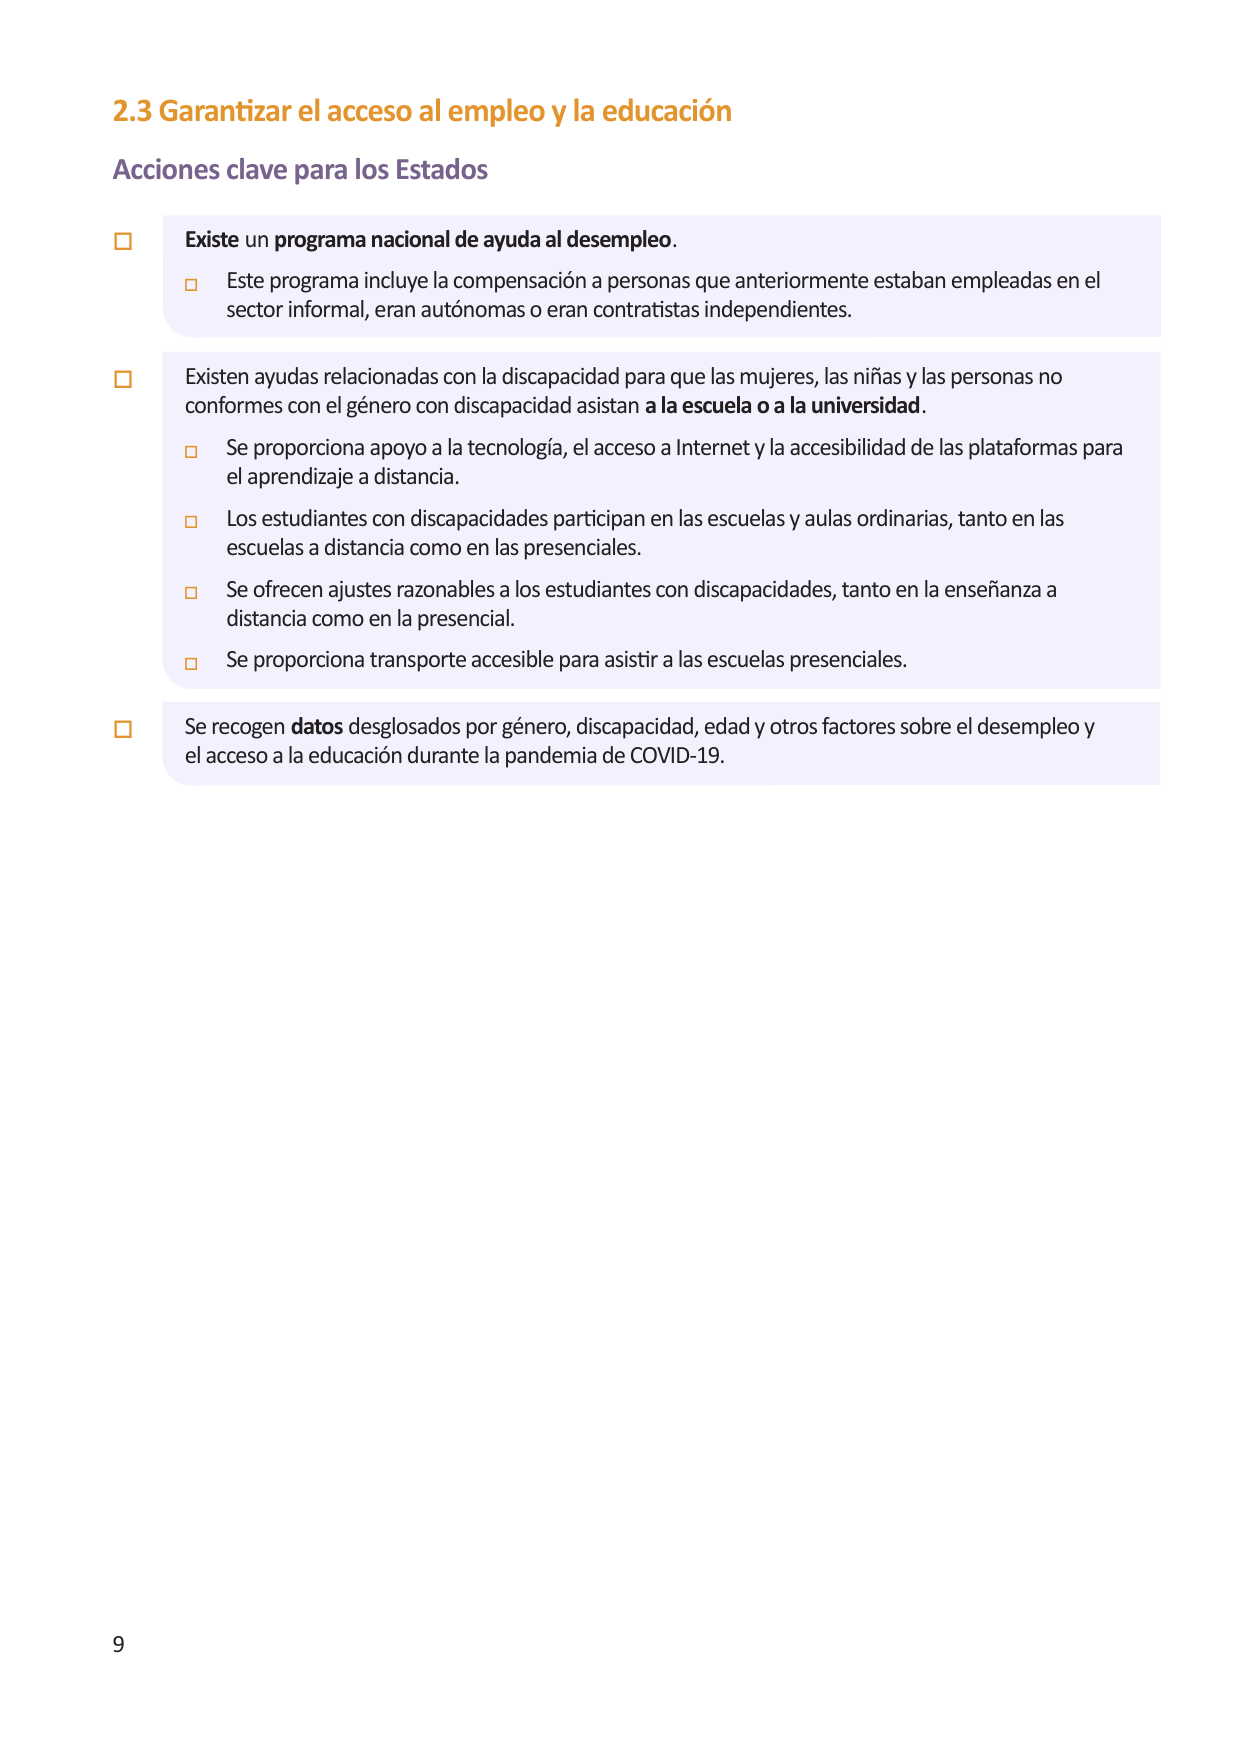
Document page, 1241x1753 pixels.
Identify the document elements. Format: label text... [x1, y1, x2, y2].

subtitle Acciones clave para los Estados [112, 153, 1128, 186]
text Se proporciona apoyo a la tecnología, el acceso a Internet y la accesibilidad de las plataformas para el aprendizaje a distancia. [184, 432, 1128, 490]
subtitle 2.3 Garantizar el acceso al empleo y la educación [112, 94, 1128, 128]
text Los estudiantes con discapacidades participan en las escuelas y aulas ordinarias, tanto en las escuelas a distancia como en las presenciales. [184, 503, 1128, 561]
text Existen ayudas relacionadas con la discapacidad para que las mujeres, las niñas y las personas no conformes con el género con discapacidad asistan a la escuela o a la universidad. [112, 361, 1109, 419]
text Existe un programa nacional de ayuda al desempleo. [112, 224, 1109, 253]
text Este programa incluye la compensación a personas que anteriormente estaban empleadas en el sector informal, eran autónomas o eran contratistas independientes. [184, 265, 1109, 324]
text Se recogen datos desglosados por género, discapacidad, edad y otros factores sobre el desempleo y el acceso a la educación durante la pandemia de COVID-19. [112, 711, 1099, 769]
text Se ofrecen ajustes razonables a los estudiantes con discapacidades, tanto en la enseñanza a distancia como en la presencial. [184, 574, 1128, 632]
text Se proporciona transporte accesible para asistir a las escuelas presenciales. [184, 644, 1109, 674]
